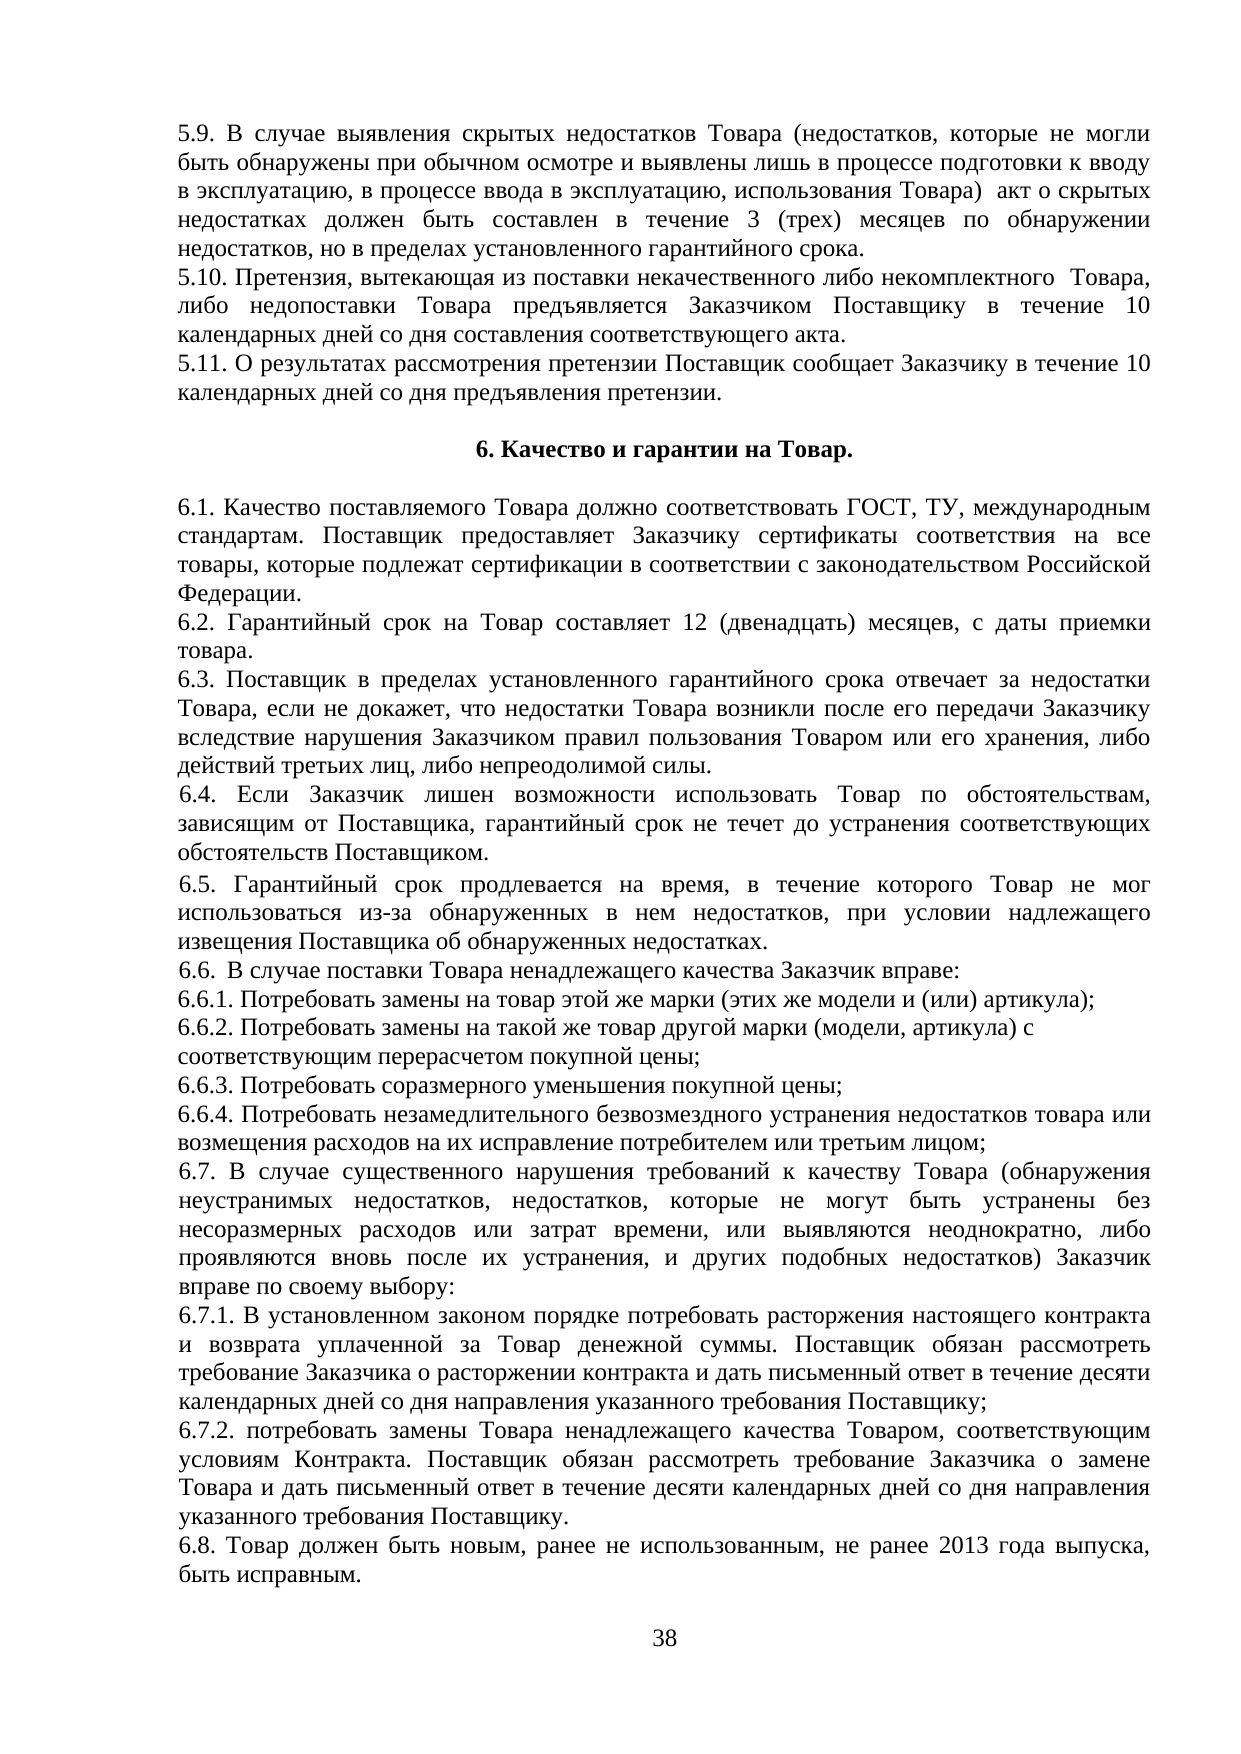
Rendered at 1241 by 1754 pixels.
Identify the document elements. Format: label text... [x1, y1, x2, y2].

text 6.6.2. Потребовать замены на такой же товар другой марки (модели, артикула) с соответствующим перерасчетом покупной цены; [177, 1012, 1152, 1070]
text 5.11. О результатах рассмотрения претензии Поставщик сообщает Заказчику в течение 10 календарных дней со дня предъявления претензии. [177, 348, 1152, 406]
text 6.6.1. Потребовать замены на товар этой же марки (этих же модели и (или) артикула); [177, 984, 1152, 1012]
text 6.2. Гарантийный срок на Товар составляет 12 (двенадцать) месяцев, с даты приемки товара. [177, 607, 1152, 664]
text 6. Качество и гарантии на Товар. [177, 434, 1152, 463]
text 6.5. Гарантийный срок продлевается на время, в течение которого Товар не мог использоваться из-за обнаруженных в нем недостатков, при условии надлежащего извещения Поставщика об обнаруженных недостатках. [177, 869, 1152, 955]
text 5.10. Претензия, вытекающая из поставки некачественного либо некомплектного Товара, либо недопоставки Товара предъявляется Заказчиком Поставщику в течение 10 календарных дней со дня составления соответствующего акта. [177, 262, 1152, 348]
text 5.9. В случае выявления скрытых недостатков Товара (недостатков, которые не могли быть обнаружены при обычном осмотре и выявлены лишь в процессе подготовки к вводу в эксплуатацию, в процессе ввода в эксплуатацию, использования Товара) акт о скрытых недостатках должен быть составлен в течение 3 (трех) месяцев по обнаружении недостатков, но в пределах установленного гарантийного срока. [177, 118, 1152, 262]
text 6.7.2. потребовать замены Товара ненадлежащего качества Товаром, соответствующим условиям Контракта. Поставщик обязан рассмотреть требование Заказчика о замене Товара и дать письменный ответ в течение десяти календарных дней со дня направления указанного требования Поставщику. [178, 1415, 1152, 1530]
text 6.4. Если Заказчик лишен возможности использовать Товар по обстоятельствам, зависящим от Поставщика, гарантийный срок не течет до устранения соответствующих обстоятельств Поставщиком. [177, 779, 1152, 866]
text 6.7. В случае существенного нарушения требований к качеству Товара (обнаружения неустранимых недостатков, недостатков, которые не могут быть устранены без несоразмерных расходов или затрат времени, или выявляются неоднократно, либо проявляются вновь после их устранения, и других подобных недостатков) Заказчик вправе по своему выбору: [178, 1156, 1152, 1300]
text 6.8. Товар должен быть новым, ранее не использованным, не ранее 2013 года выпуска, быть исправным. [178, 1530, 1152, 1587]
text 6.1. Качество поставляемого Товара должно соответствовать ГОСТ, ТУ, международным стандартам. Поставщик предоставляет Заказчику сертификаты соответствия на все товары, которые подлежат сертификации в соответствии с законодательством Российской Федерации. [177, 492, 1152, 607]
text 6.3. Поставщик в пределах установленного гарантийного срока отвечает за недостатки Товара, если не докажет, что недостатки Товара возникли после его передачи Заказчику вследствие нарушения Заказчиком правил пользования Товаром или его хранения, либо действий третьих лиц, либо непреодолимой силы. [177, 664, 1152, 779]
text 6.6.4. Потребовать незамедлительного безвозмездного устранения недостатков товара или возмещения расходов на их исправление потребителем или третьим лицом; [177, 1099, 1152, 1156]
text 6.7.1. В установленном законом порядке потребовать расторжения настоящего контракта и возврата уплаченной за Товар денежной суммы. Поставщик обязан рассмотреть требование Заказчика о расторжении контракта и дать письменный ответ в течение десяти календарных дней со дня направления указанного требования Поставщику; [178, 1300, 1152, 1415]
text 6.6. В случае поставки Товара ненадлежащего качества Заказчик вправе: [178, 955, 1152, 984]
text 6.6.3. Потребовать соразмерного уменьшения покупной цены; [177, 1070, 1152, 1099]
